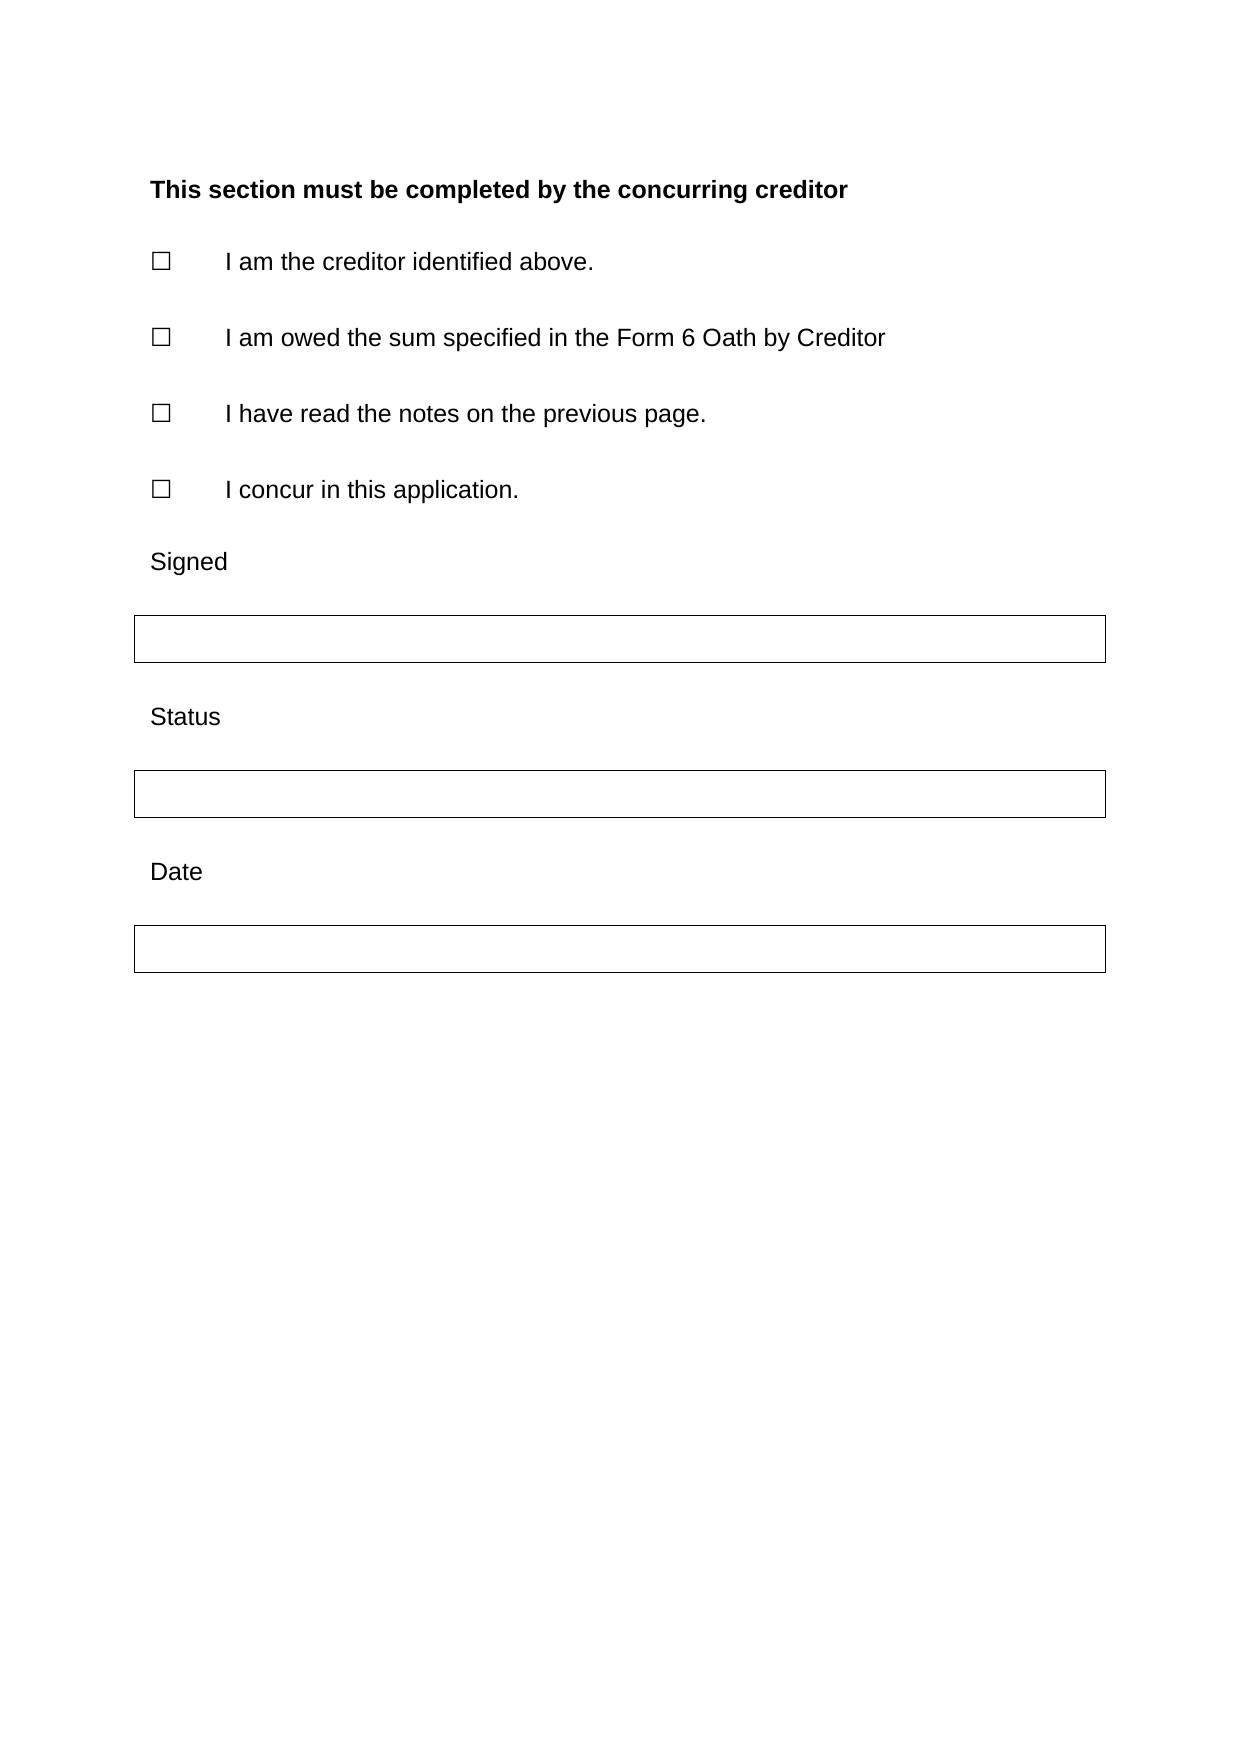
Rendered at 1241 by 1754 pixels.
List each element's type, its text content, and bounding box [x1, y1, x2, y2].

text Status [150, 702, 1090, 731]
text Signed [150, 547, 1090, 576]
text I am owed the sum specified in the Form 6 Oath by Creditor [150, 319, 1090, 353]
text I concur in this application. [150, 471, 1090, 505]
text This section must be completed by the concurring creditor [150, 175, 1090, 204]
text I have read the notes on the previous page. [150, 395, 1090, 429]
text I am the creditor identified above. [150, 243, 1090, 277]
text Date [150, 857, 1090, 886]
